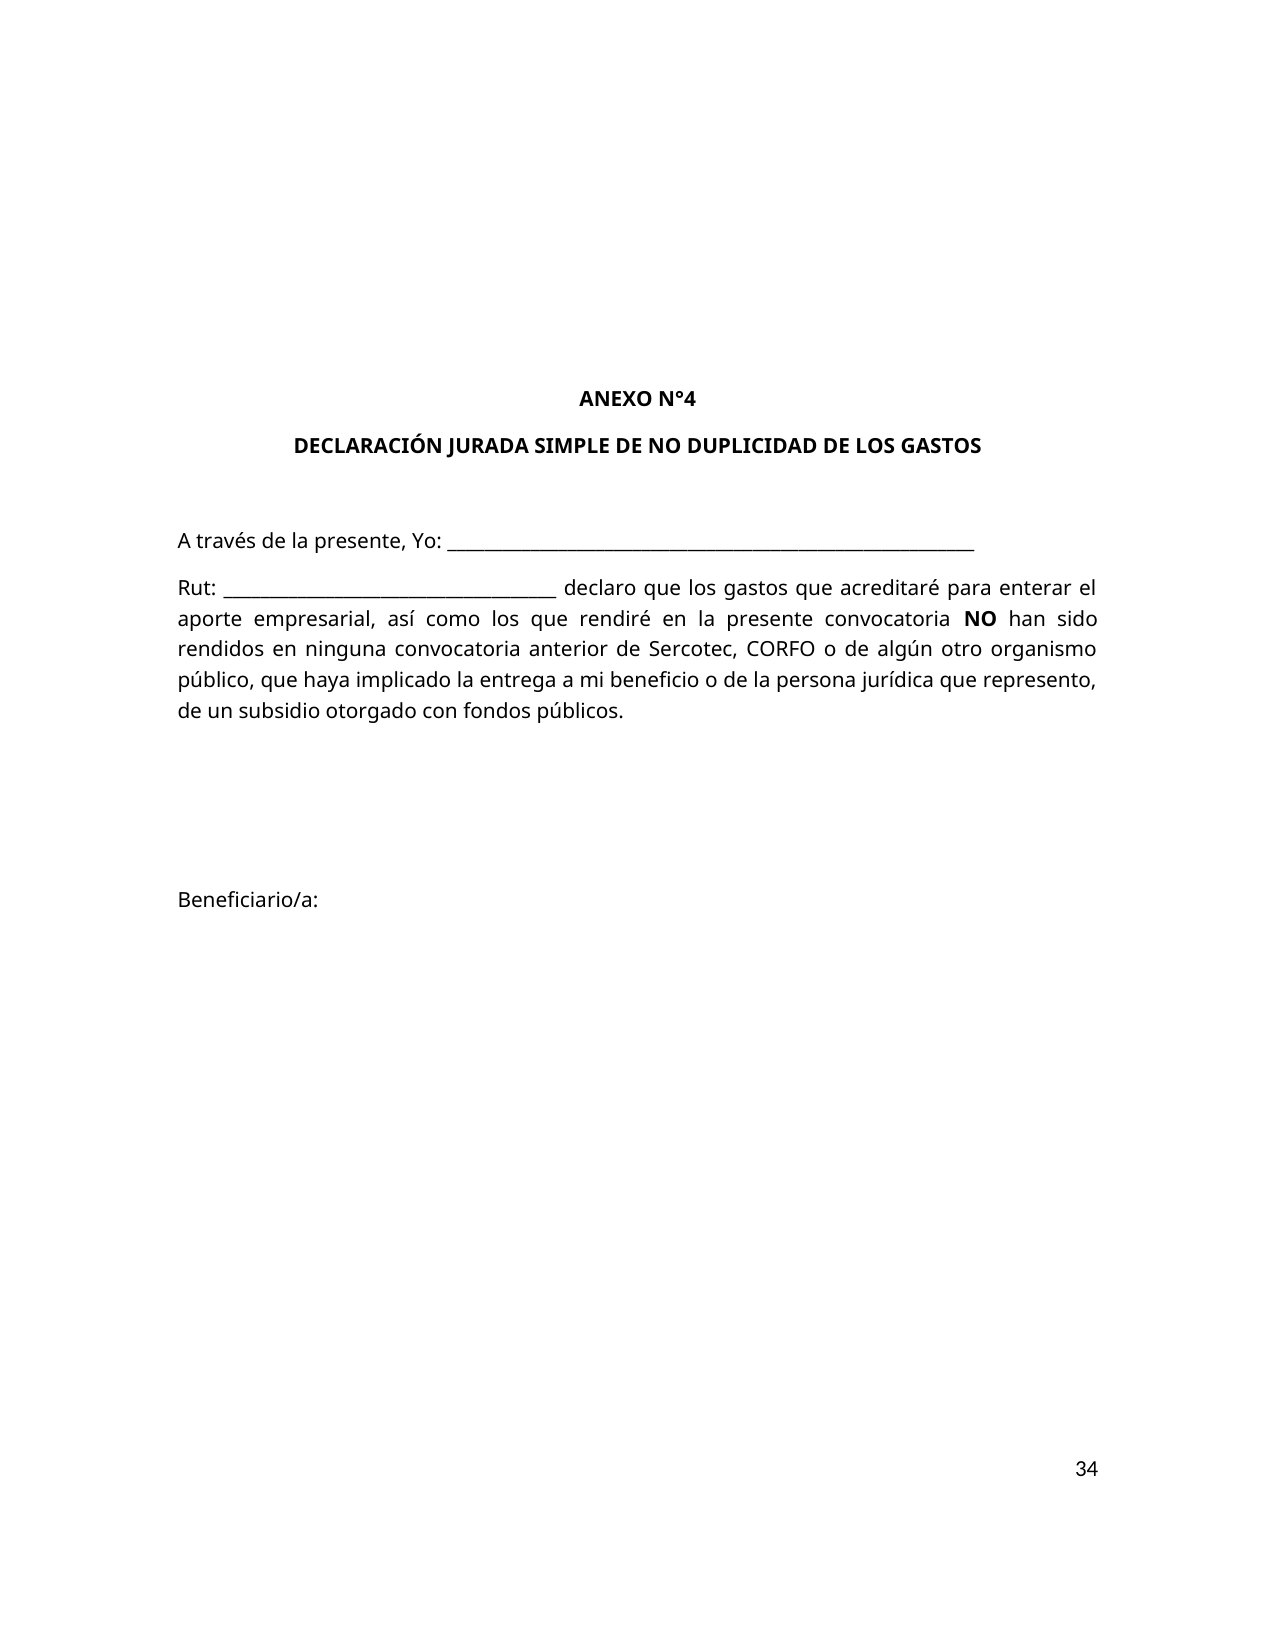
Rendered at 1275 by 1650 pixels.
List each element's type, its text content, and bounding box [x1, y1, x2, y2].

text ANEXO N°4 [177, 384, 1098, 412]
text DECLARACIÓN JURADA SIMPLE DE NO DUPLICIDAD DE LOS GASTOS [177, 431, 1098, 460]
text Beneficiario/a: [177, 885, 1098, 913]
text A través de la presente, Yo: _________________________________________________________ [177, 526, 1098, 554]
text Rut: ____________________________________ declaro que los gastos que acreditaré para enterar el aporte empresarial, así como los que rendiré en la presente convocatoria NO han sido rendidos en ninguna convocatoria anterior de Sercotec, CORFO o de algún otro organismo público, que haya implicado la entrega a mi beneficio o de la persona jurídica que represento, de un subsidio otorgado con fondos públicos. [177, 573, 1098, 724]
